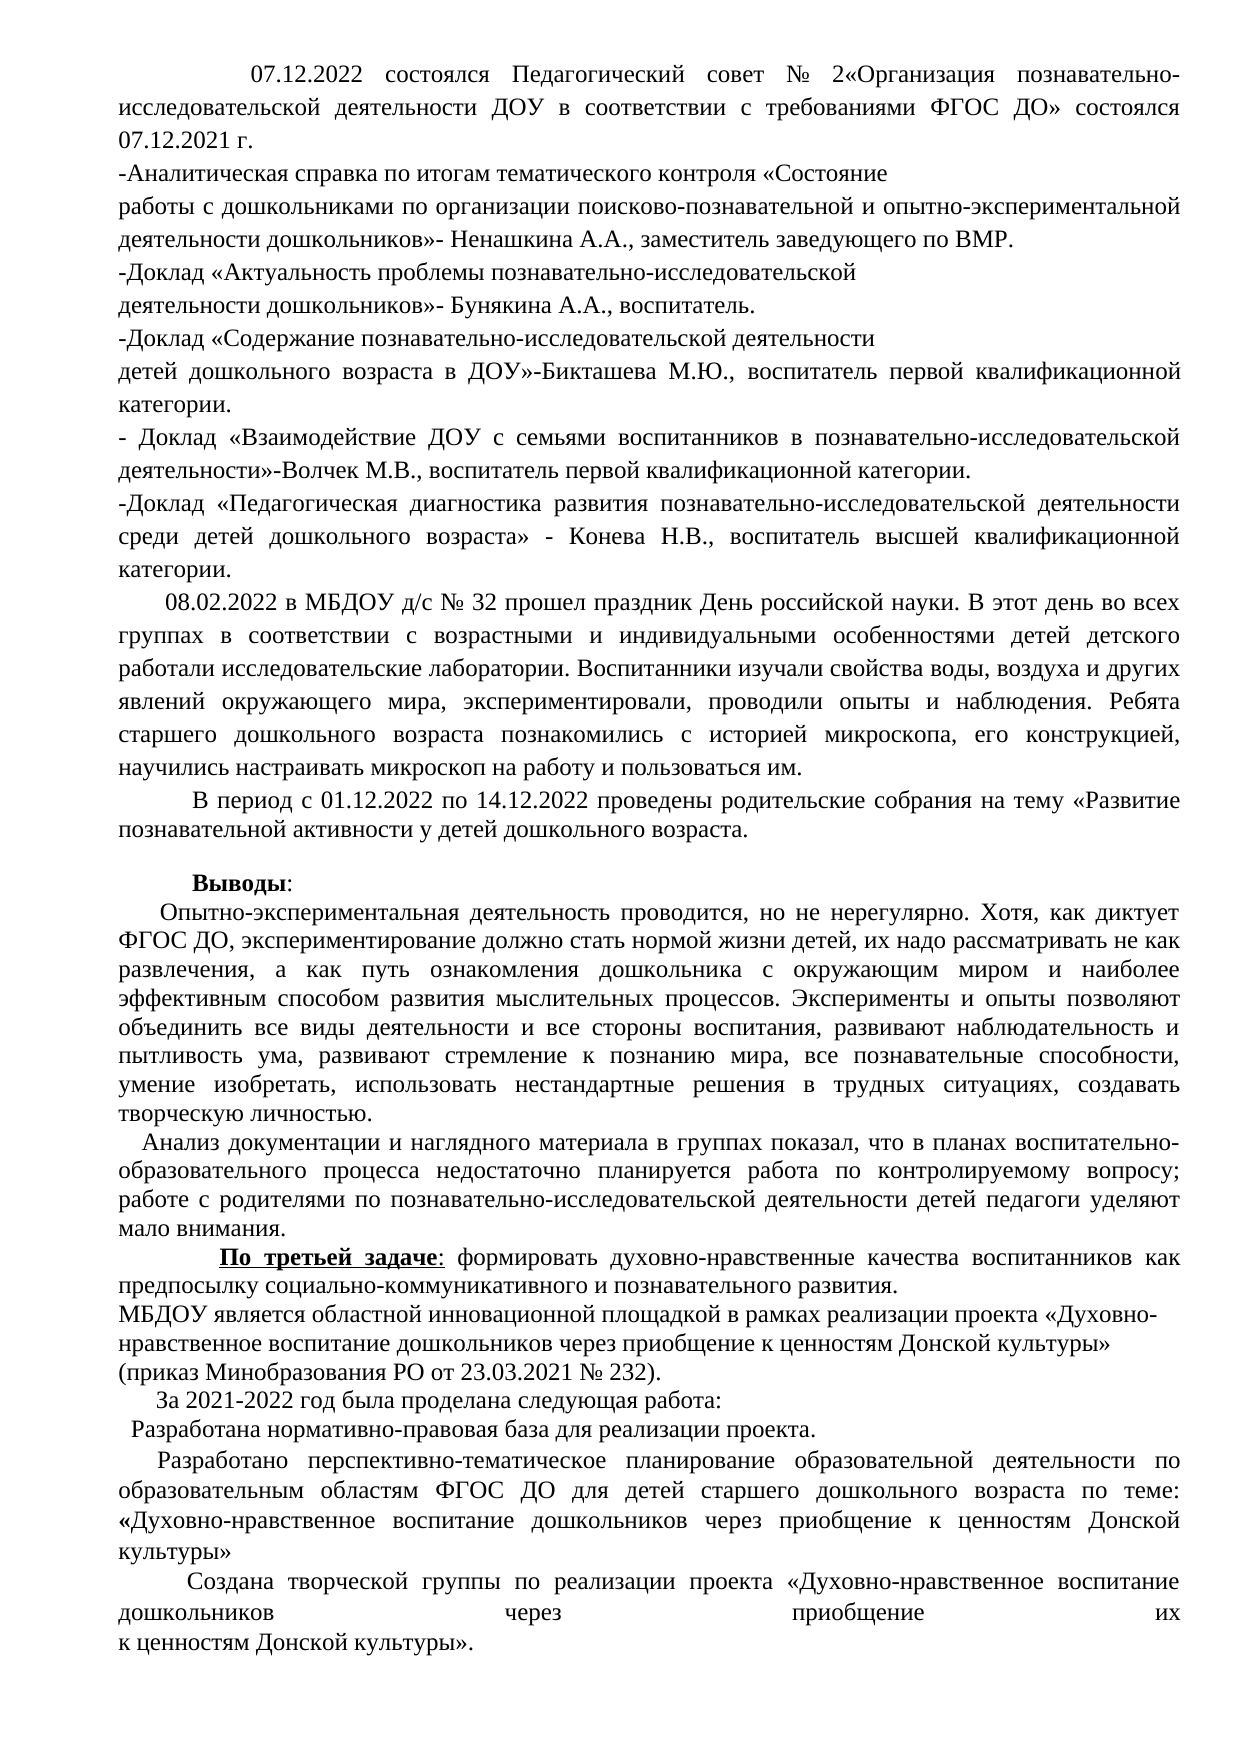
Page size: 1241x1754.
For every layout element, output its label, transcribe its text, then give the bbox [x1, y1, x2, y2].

text - Доклад «Взаимодействие ДОУ с семьями воспитанников в познавательно-исследовательской деятельности»-Волчек М.В., воспитатель первой квалификационной категории. [118, 422, 1181, 484]
text За 2021-2022 год была проделана следующая работа: [118, 1386, 1181, 1414]
text деятельности дошкольников»- Бунякина А.А., воспитатель. [118, 290, 1181, 319]
text Выводы: [118, 868, 1181, 897]
text 08.02.2022 в МБДОУ д/с № 32 прошел праздник День российской науки. В этот день во всех группах в соответствии с возрастными и индивидуальными особенностями детей детского работали исследовательские лаборатории. Воспитанники изучали свойства воды, воздуха и других явлений окружающего мира, экспериментировали, проводили опыты и наблюдения. Ребята старшего дошкольного возраста познакомились с историей микроскопа, его конструкцией, научились настраивать микроскоп на работу и пользоваться им. [118, 587, 1181, 781]
text Создана творческой группы по реализации проекта «Духовно-нравственное воспитание дошкольников через приобщение их к ценностям Донской культуры». [118, 1566, 1181, 1656]
text -Доклад «Педагогическая диагностика развития познавательно-исследовательской деятельности среди детей дошкольного возраста» - Конева Н.В., воспитатель высшей квалификационной категории. [118, 488, 1181, 583]
text Анализ документации и наглядного материала в группах показал, что в планах воспитательно-образовательного процесса недостаточно планируется работа по контролируемому вопросу; работе с родителями по познавательно-исследовательской деятельности детей педагоги уделяют мало внимания. [118, 1127, 1181, 1242]
text Разработана нормативно-правовая база для реализации проекта. [118, 1414, 1181, 1443]
text Опытно-экспериментальная деятельность проводится, но не нерегулярно. Хотя, как диктует ФГОС ДО, экспериментирование должно стать нормой жизни детей, их надо рассматривать не как развлечения, а как путь ознакомления дошкольника с окружающим миром и наиболее эффективным способом развития мыслительных процессов. Эксперименты и опыты позволяют объединить все виды деятельности и все стороны воспитания, развивают наблюдательность и пытливость ума, развивают стремление к познанию мира, все познавательные способности, умение изобретать, использовать нестандартные решения в трудных ситуациях, создавать творческую личностью. [118, 897, 1181, 1127]
text По третьей задаче: формировать духовно-нравственные качества воспитанников как предпосылку социально-коммуникативного и познавательного развития. [118, 1242, 1181, 1299]
text работы с дошкольниками по организации поисково-познавательной и опытно-экспериментальной деятельности дошкольников»- Ненашкина А.А., заместитель заведующего по ВМР. [118, 191, 1181, 253]
text 07.12.2022 состоялся Педагогический совет № 2«Организация познавательно-исследовательской деятельности ДОУ в соответствии с требованиями ФГОС ДО» состоялся 07.12.2021 г. [118, 59, 1181, 154]
text МБДОУ является областной инновационной площадкой в рамках реализации проекта «Духовно- нравственное воспитание дошкольников через приобщение к ценностям Донской культуры» (приказ Минобразования РО от 23.03.2021 № 232). [118, 1299, 1181, 1386]
text детей дошкольного возраста в ДОУ»-Бикташева М.Ю., воспитатель первой квалификационной категории. [118, 356, 1181, 418]
text -Доклад «Актуальность проблемы познавательно-исследовательской [118, 257, 1181, 286]
text Разработано перспективно-тематическое планирование образовательной деятельности по образовательным областям ФГОС ДО для детей старшего дошкольного возраста по теме: «Духовно-нравственное воспитание дошкольников через приобщение к ценностям Донской культуры» [118, 1445, 1181, 1565]
text -Аналитическая справка по итогам тематического контроля «Состояние [118, 158, 1181, 187]
text В период с 01.12.2022 по 14.12.2022 проведены родительские собрания на тему «Развитие познавательной активности у детей дошкольного возраста. [118, 786, 1181, 843]
text -Доклад «Содержание познавательно-исследовательской деятельности [118, 323, 1181, 352]
